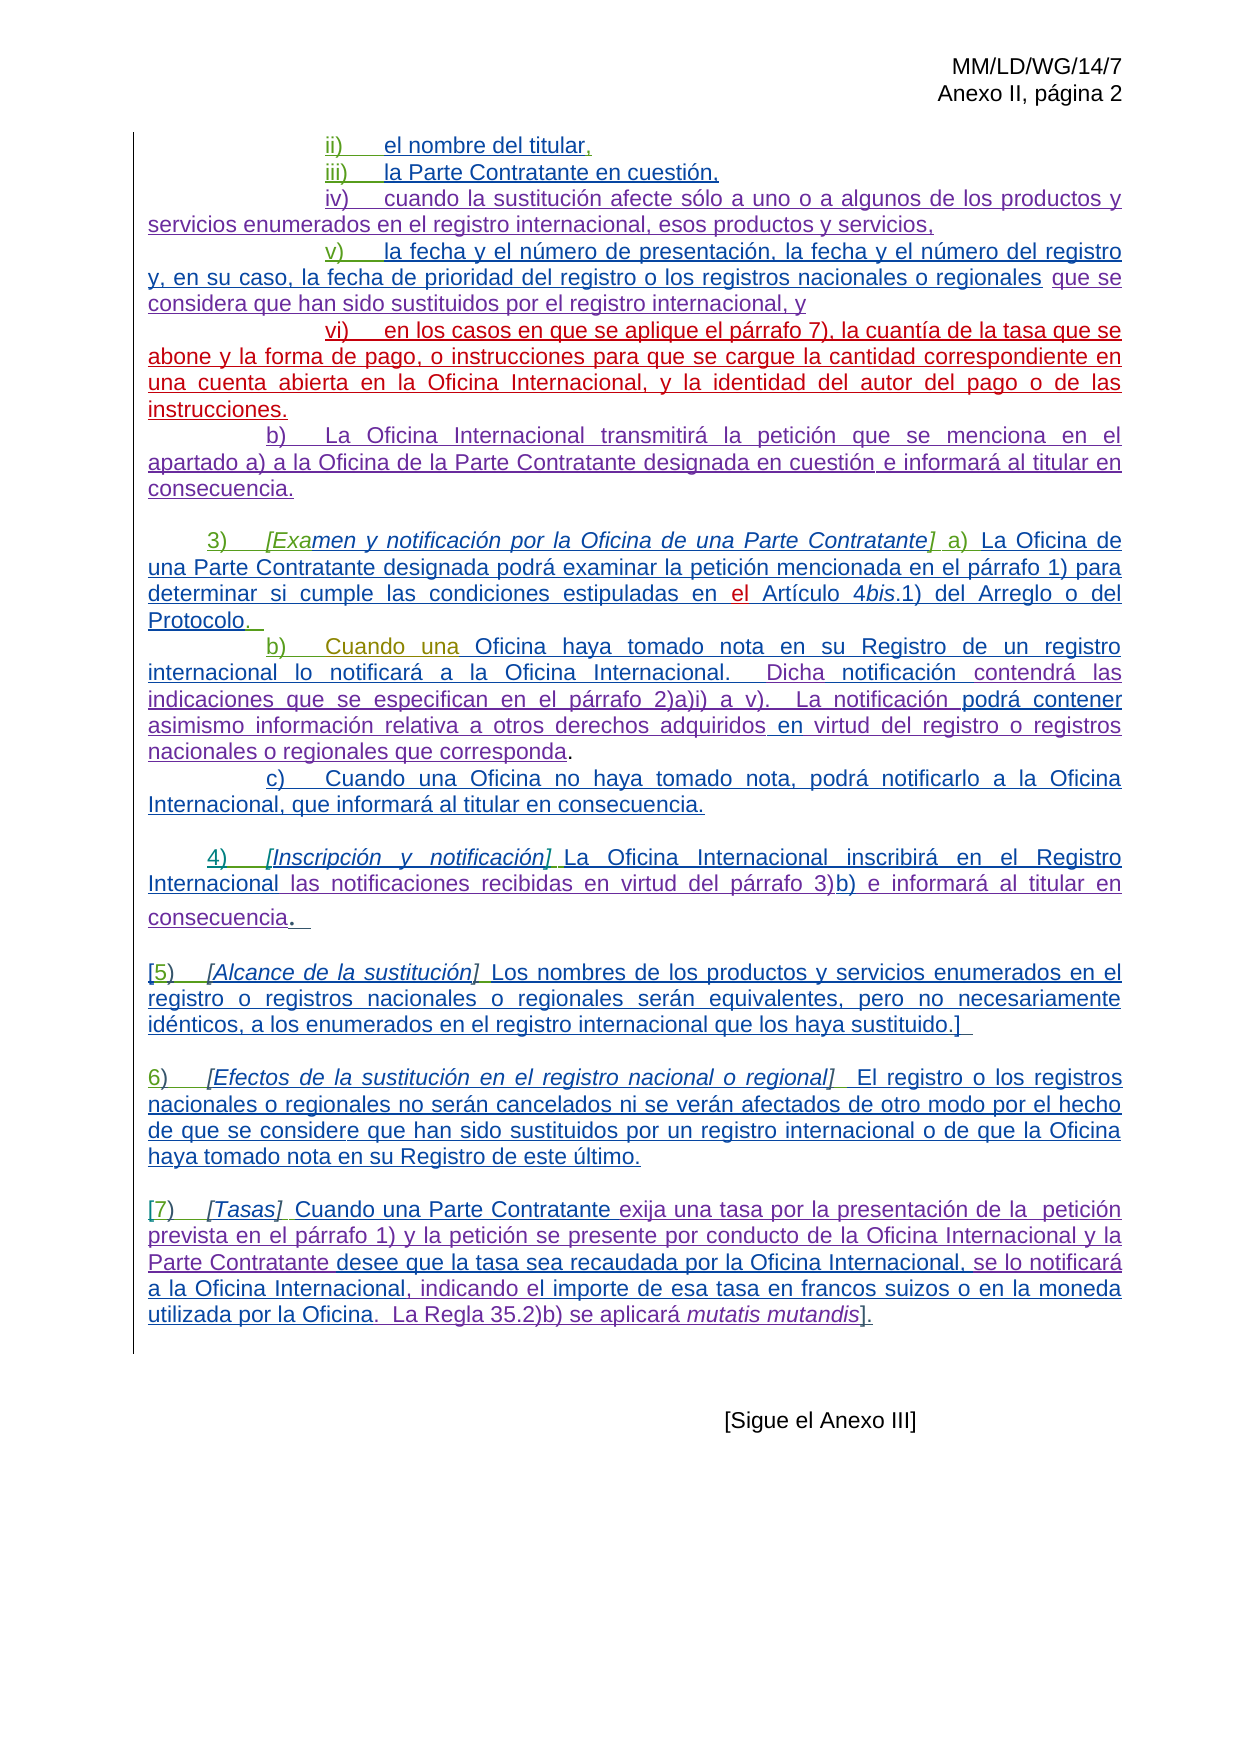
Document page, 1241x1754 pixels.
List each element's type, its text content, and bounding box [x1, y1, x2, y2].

text . [148, 736, 1122, 765]
text . [148, 633, 1122, 682]
text [Sigue el Anexo III] [724, 1407, 1122, 1433]
text . [148, 683, 1122, 735]
